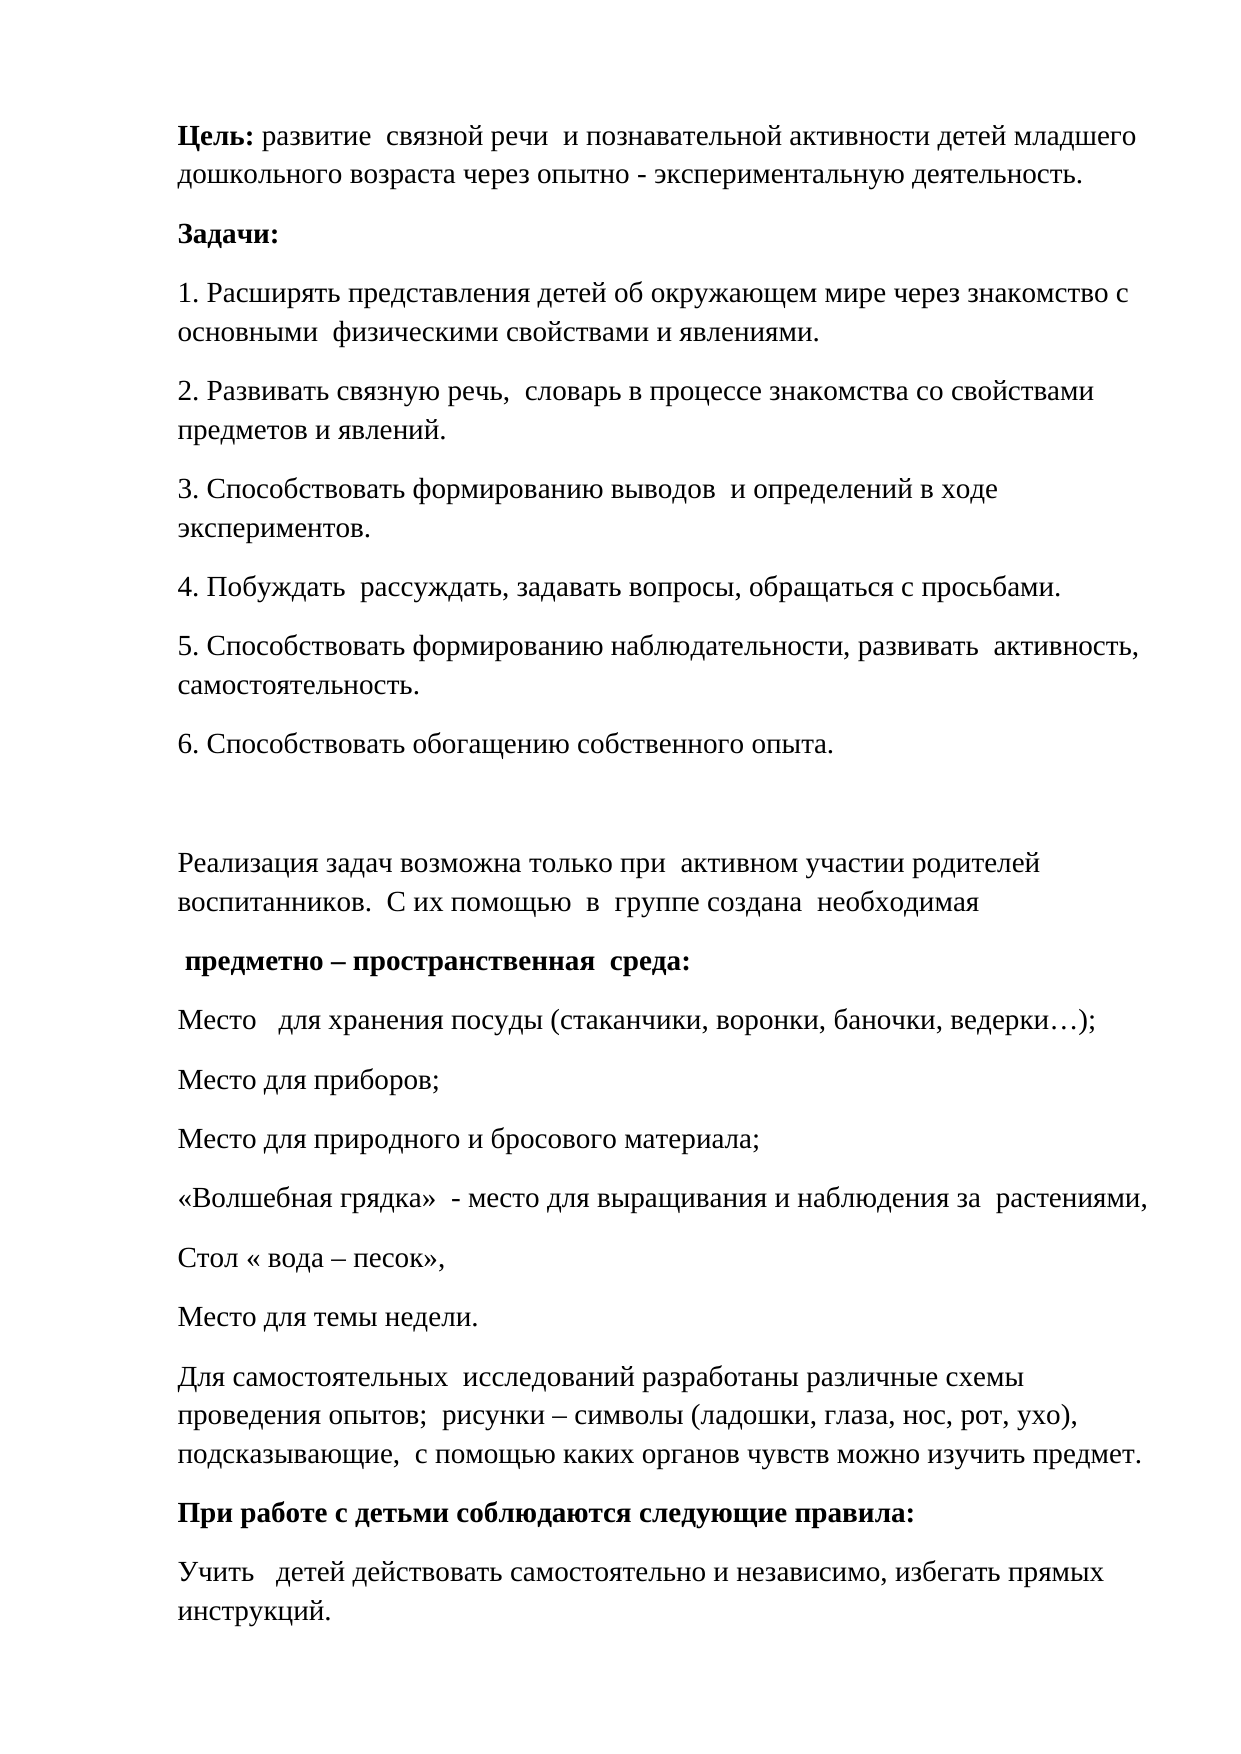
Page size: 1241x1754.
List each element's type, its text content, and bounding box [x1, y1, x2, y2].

text Для самостоятельных исследований разработаны различные схемы проведения опытов; рисунки – символы (ладошки, глаза, нос, рот, ухо), подсказывающие, с помощью каких органов чувств можно изучить предмет. [177, 1359, 1152, 1469]
text 5. Способствовать формированию наблюдательности, развивать активность, самостоятельность. [177, 628, 1152, 701]
text Место для темы недели. [177, 1299, 1152, 1333]
text 3. Способствовать формированию выводов и определений в ходе экспериментов. [177, 471, 1152, 543]
text Место для природного и бросового материала; [177, 1121, 1152, 1155]
text Задачи: [177, 216, 1152, 249]
text «Волшебная грядка» - место для выращивания и наблюдения за растениями, [177, 1181, 1152, 1214]
text Реализация задач возможна только при активном участии родителей воспитанников. С их помощью в группе создана необходимая [177, 845, 1152, 917]
text предметно – пространственная среда: [177, 943, 1152, 977]
text 4. Побуждать рассуждать, задавать вопросы, обращаться с просьбами. [177, 569, 1152, 603]
text Место для приборов; [177, 1062, 1152, 1095]
text Стол « вода – песок», [177, 1240, 1152, 1273]
text Цель: развитие связной речи и познавательной активности детей младшего дошкольного возраста через опытно - экспериментальную деятельность. [177, 118, 1152, 190]
text 1. Расширять представления детей об окружающем мире через знакомство с основными физическими свойствами и явлениями. [177, 275, 1152, 347]
text 2. Развивать связную речь, словарь в процессе знакомства со свойствами предметов и явлений. [177, 373, 1152, 445]
text Место для хранения посуды (стаканчики, воронки, баночки, ведерки…); [177, 1002, 1152, 1036]
text При работе с детьми соблюдаются следующие правила: [177, 1495, 1152, 1529]
text 6. Способствовать обогащению собственного опыта. [177, 726, 1152, 760]
text Учить детей действовать самостоятельно и независимо, избегать прямых инструкций. [177, 1554, 1152, 1627]
